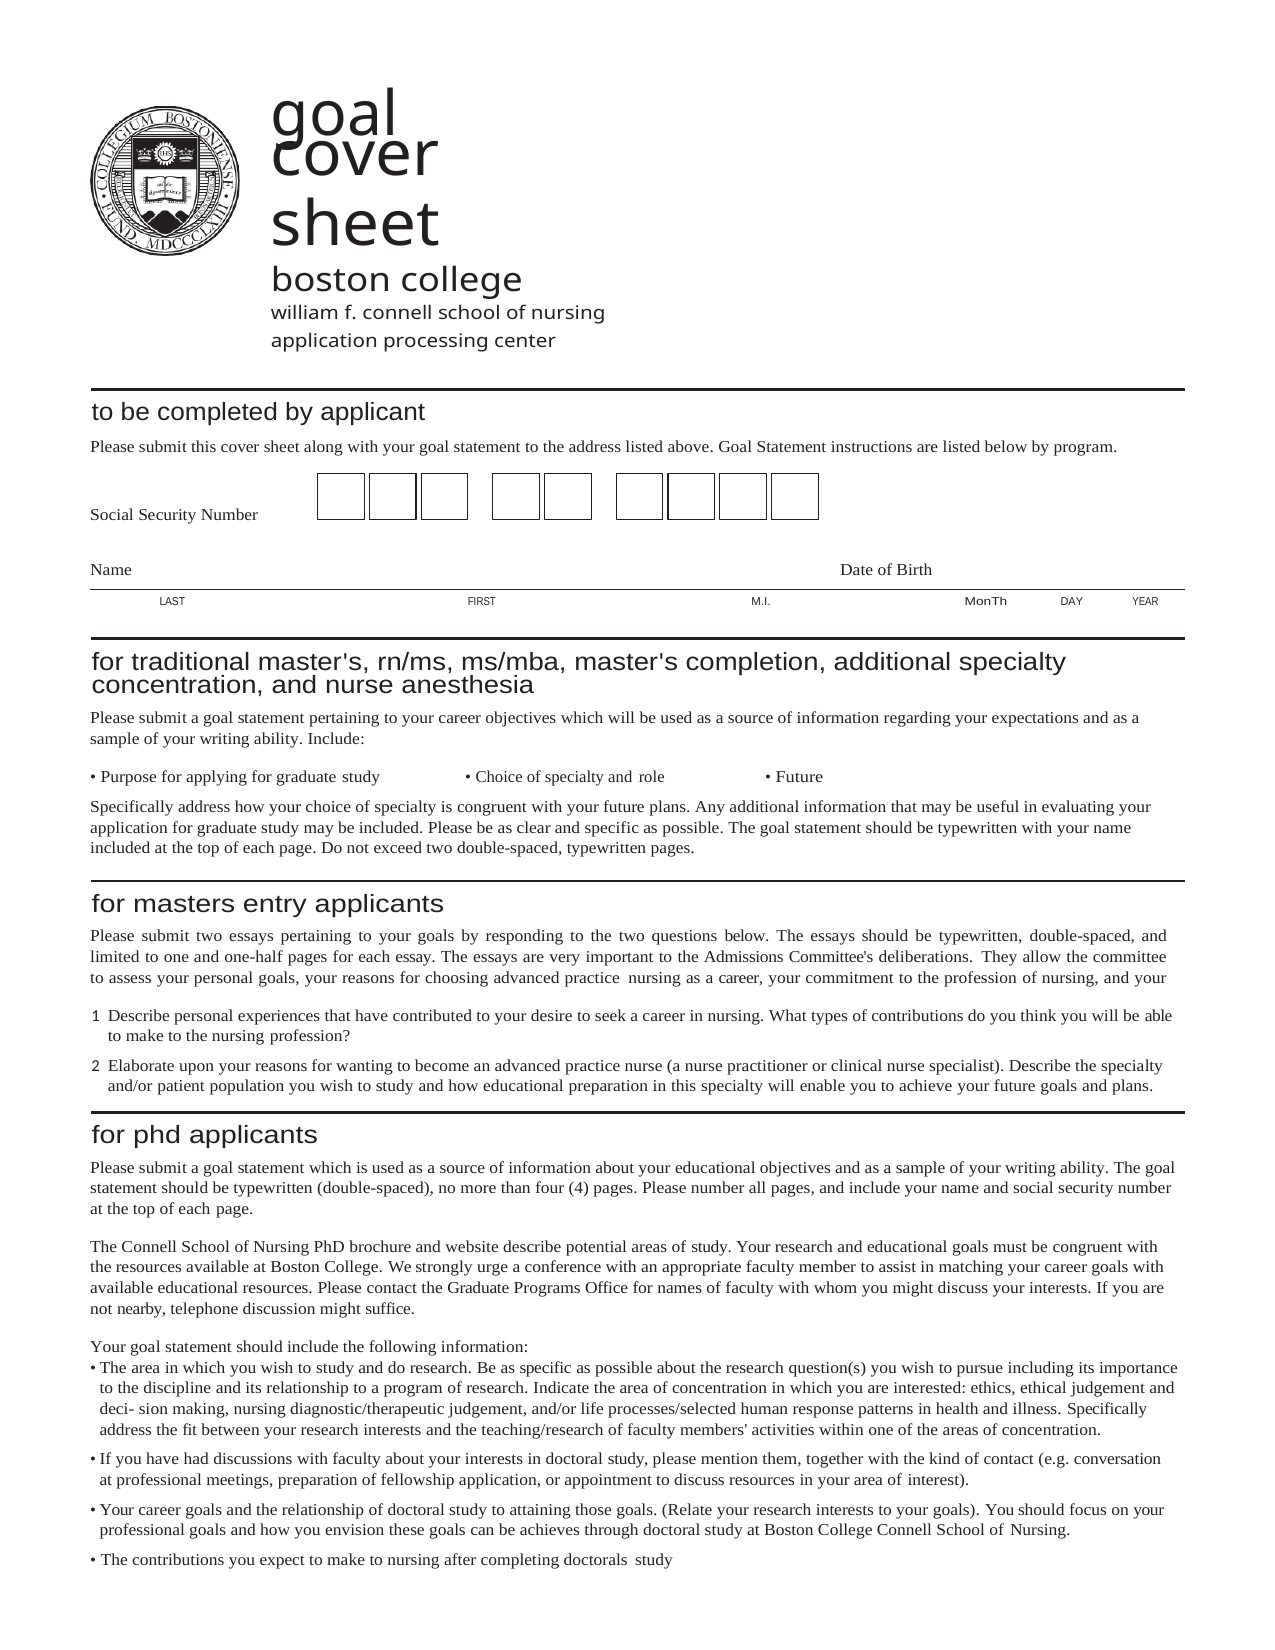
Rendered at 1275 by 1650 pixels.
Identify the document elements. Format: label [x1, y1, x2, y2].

picture [90, 106, 240, 256]
